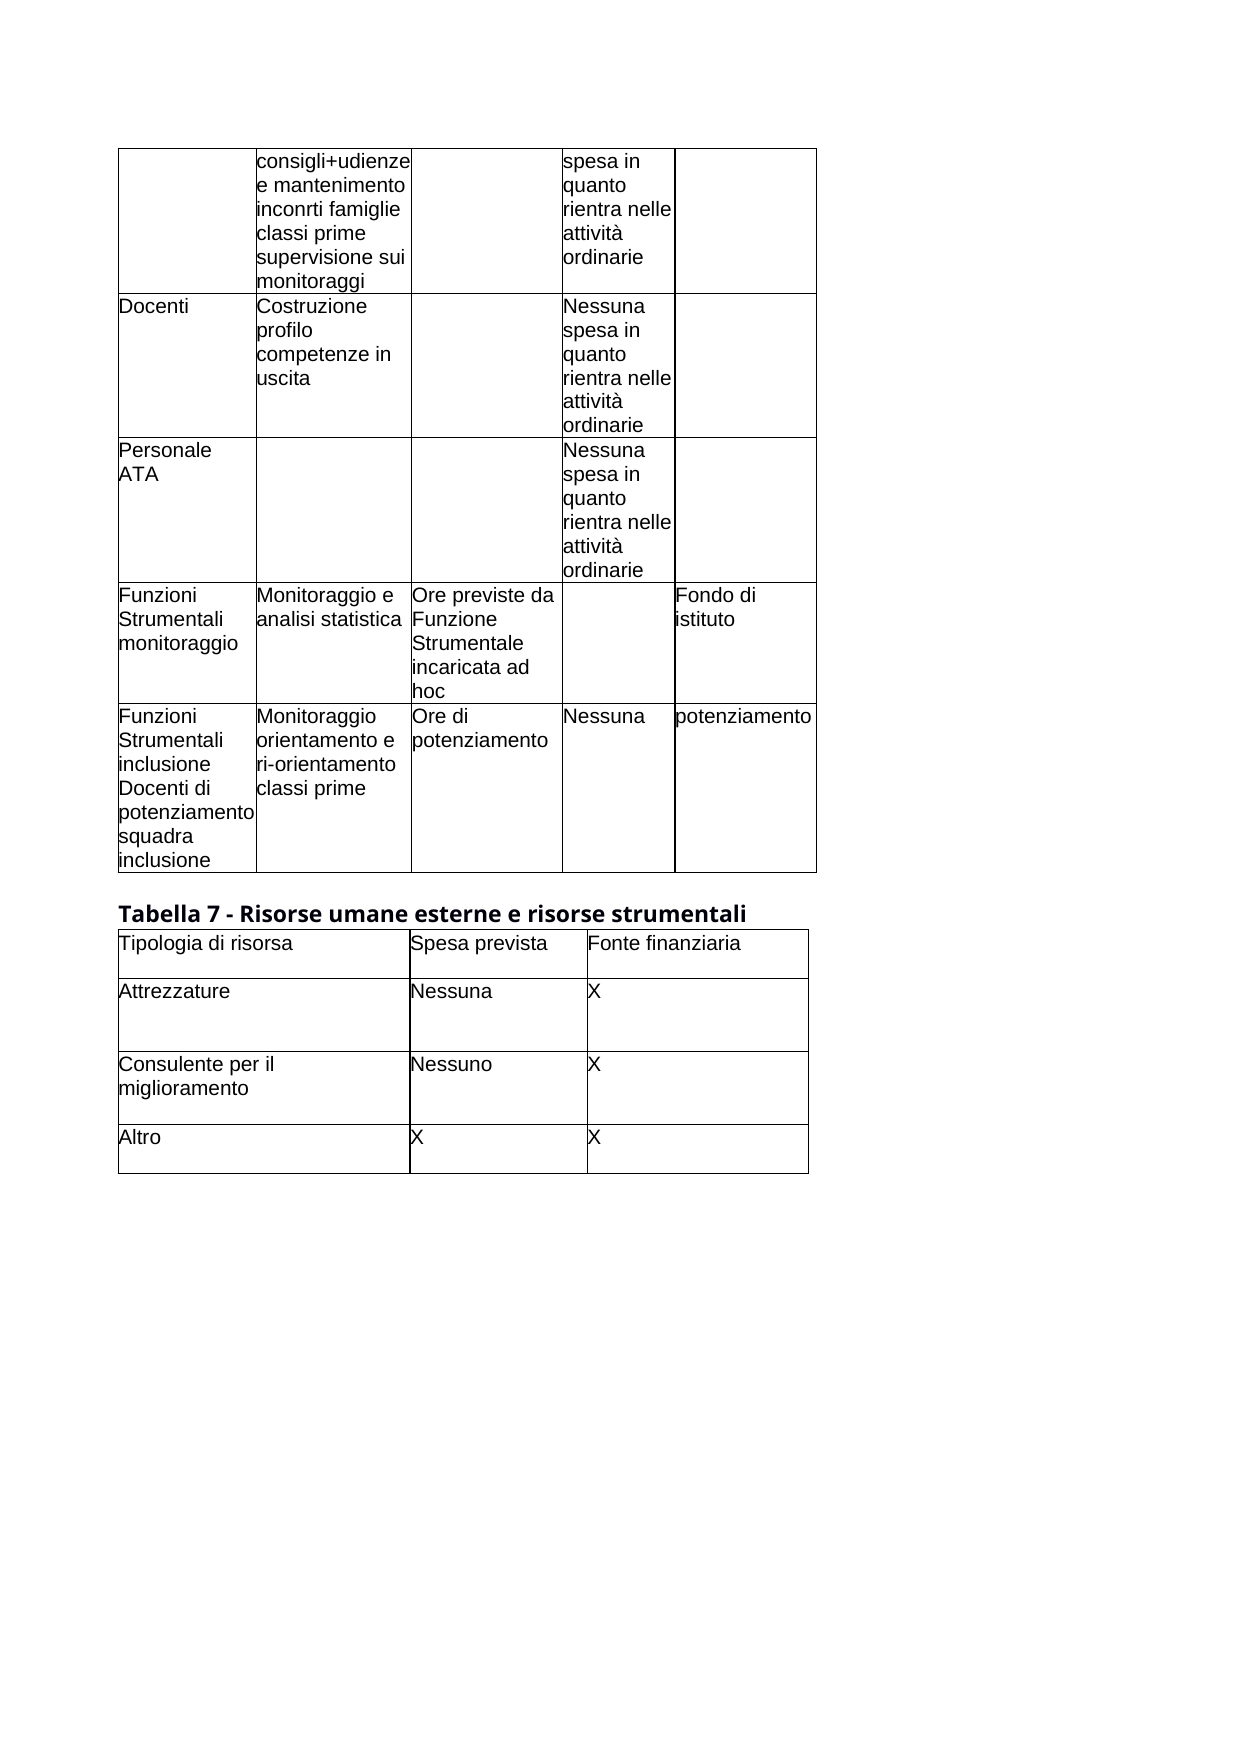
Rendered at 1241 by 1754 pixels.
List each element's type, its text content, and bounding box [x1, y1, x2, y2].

table_cell Ore previste da Funzione Strumentale incaricata ad hoc [412, 583, 562, 703]
table_cell DS [119, 149, 256, 292]
text Tabella 7 - Risorse umane esterne e risorse strumentali [118, 898, 1122, 929]
table_cell [412, 294, 562, 437]
table_cell Monitoraggio e analisi statistica [257, 583, 411, 703]
table_cell [412, 149, 562, 292]
table_header Spesa prevista [411, 930, 587, 978]
table_cell [412, 438, 562, 582]
table_cell Monitoraggio orientamento e ri-orientamento classi prime [257, 704, 411, 872]
table_cell Nessuna spesa in quanto rientra nelle attività ordinarie [563, 438, 674, 582]
table_cell X [411, 1125, 587, 1173]
table_cell Docenti [119, 294, 256, 437]
table_cell [676, 438, 816, 582]
table_header Tipologia di risorsa [119, 930, 409, 978]
table_cell Altro [119, 1125, 409, 1173]
table_cell Personale ATA [119, 438, 256, 582]
table_cell Funzioni Strumentali inclusione Docenti di potenziamento squadra inclusione [119, 704, 256, 872]
table_cell [676, 294, 816, 437]
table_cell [257, 149, 411, 292]
table_cell Nessuno [411, 1052, 587, 1124]
table_cell X [588, 1052, 808, 1124]
table_cell Attrezzature [119, 979, 409, 1051]
table_cell Costruzione profilo competenze in uscita [257, 294, 411, 437]
table_header Fonte finanziaria [588, 930, 808, 978]
table_cell X [588, 979, 808, 1051]
table_cell Nessuna spesa in quanto rientra nelle attività ordinarie [563, 294, 674, 437]
table_cell [257, 438, 411, 582]
table_cell Nessuna [411, 979, 587, 1051]
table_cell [563, 149, 674, 292]
table_cell X [588, 1125, 808, 1173]
table_cell [563, 583, 674, 703]
table_cell Funzioni Strumentali monitoraggio [119, 583, 256, 703]
table_cell [676, 149, 816, 292]
table_cell potenziamento [676, 704, 816, 872]
table_cell Fondo di istituto [676, 583, 816, 703]
table_cell Ore di potenziamento [412, 704, 562, 872]
table_cell Consulente per il miglioramento [119, 1052, 409, 1124]
table_cell Nessuna [563, 704, 674, 872]
